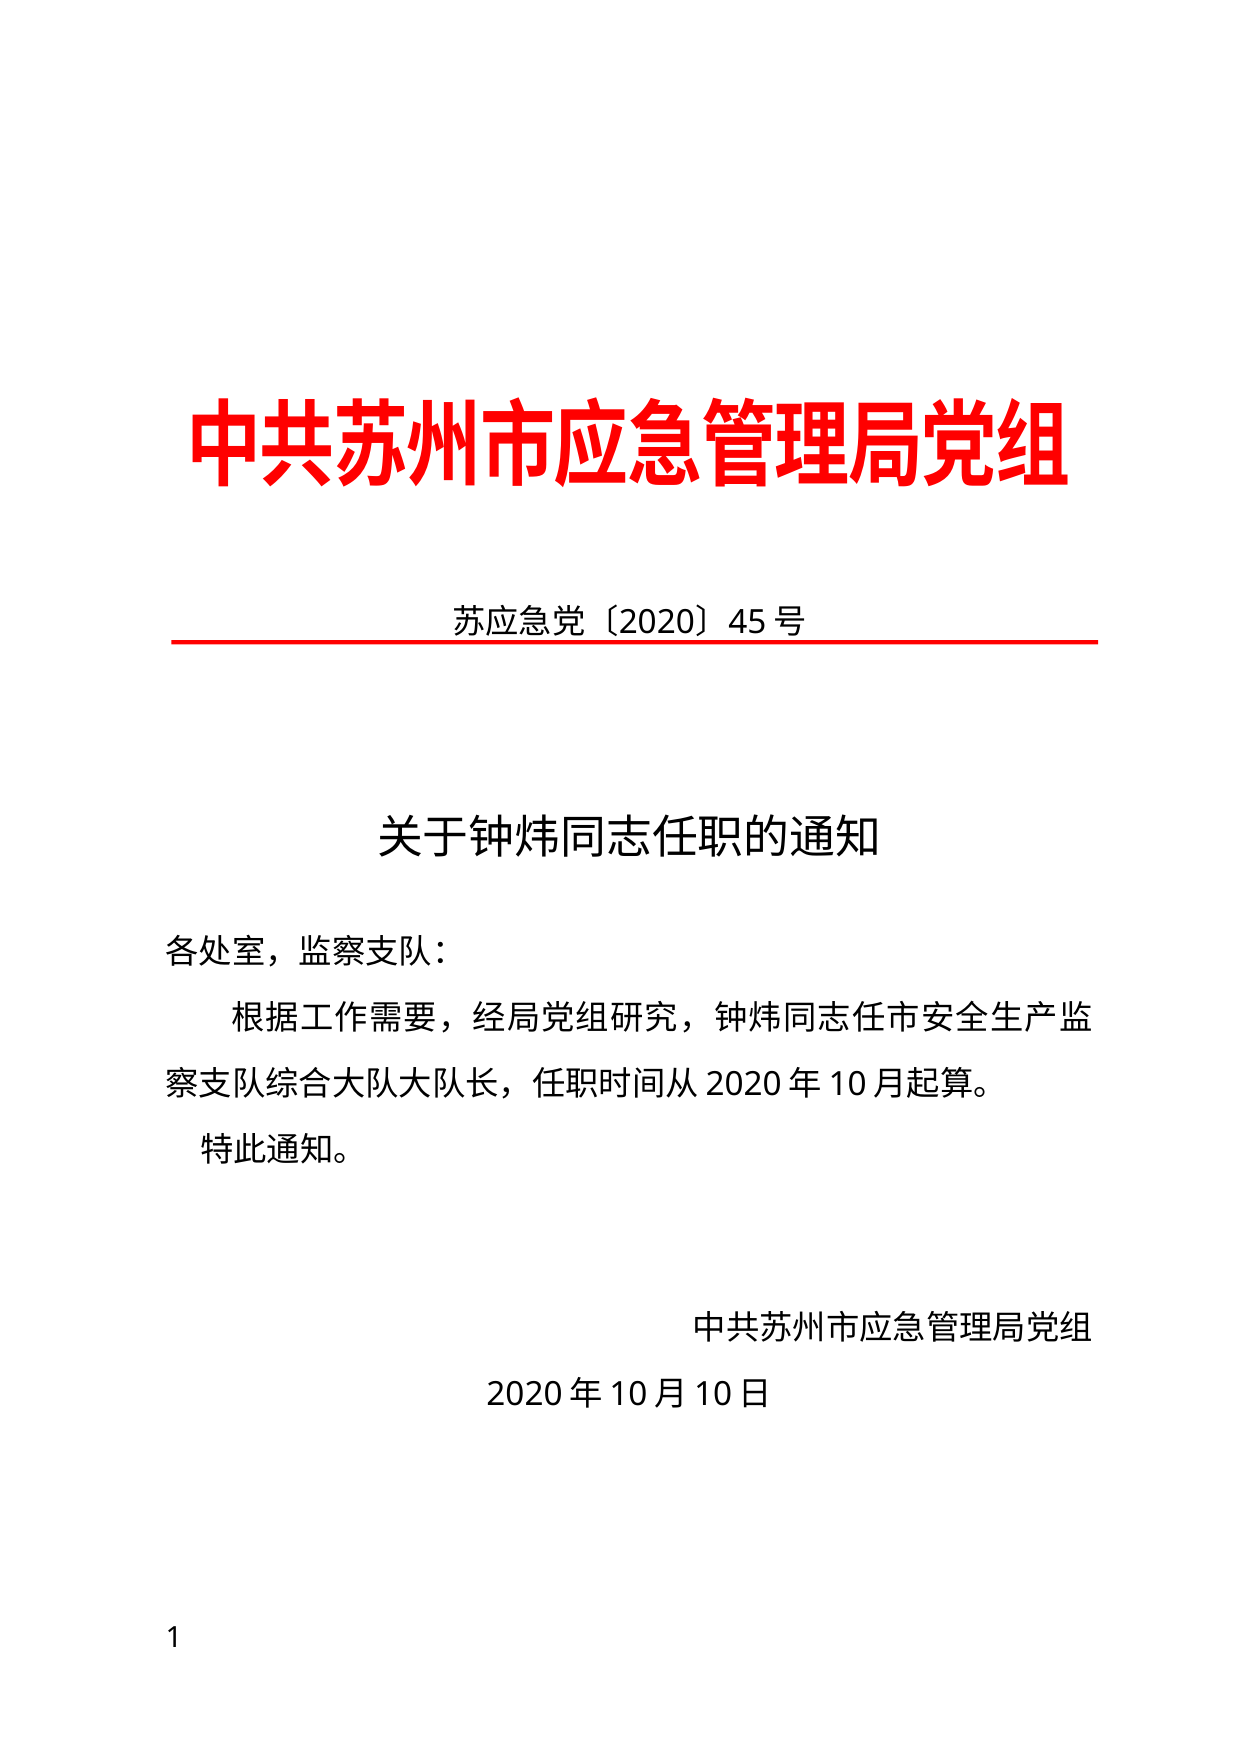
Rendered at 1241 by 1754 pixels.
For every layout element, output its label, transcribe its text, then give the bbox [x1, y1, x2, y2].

text 2020年10月10日 [165, 1358, 1042, 1424]
text 特此通知。 [165, 1114, 1093, 1180]
text 各处室，监察支队： [165, 916, 1093, 982]
text 根据工作需要，经局党组研究，钟炜同志任市安全生产监察支队综合大队大队长，任职时间从2020年10月起算。 [165, 982, 1093, 1114]
text 关于钟炜同志任职的通知 [165, 784, 1093, 883]
text 中共苏州市应急管理局党组 [165, 1292, 1093, 1358]
text 苏应急党〔2020〕45号 [165, 586, 1093, 652]
text 中共苏州市应急管理局党组 [165, 354, 1093, 520]
